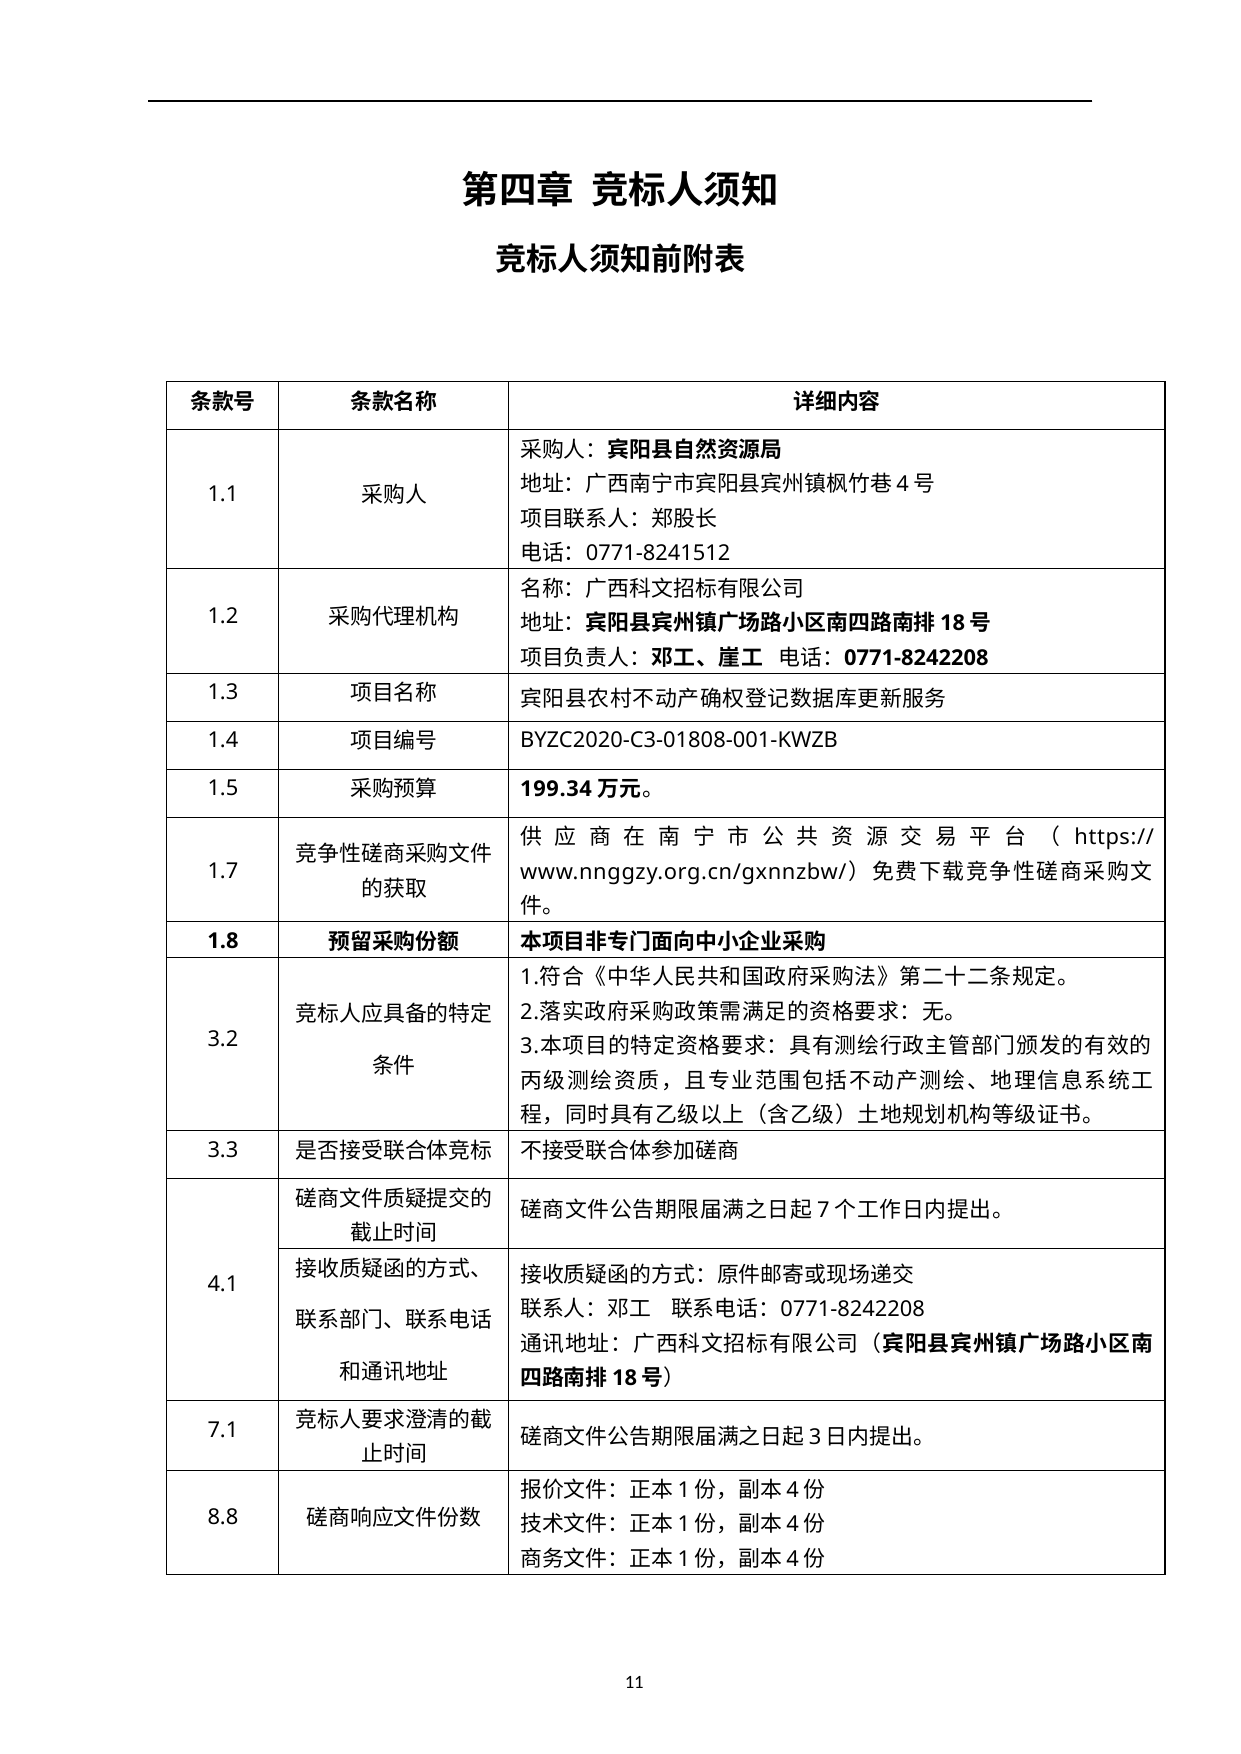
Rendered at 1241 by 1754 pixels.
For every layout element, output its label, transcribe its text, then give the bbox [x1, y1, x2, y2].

table_cell BYZC2020-C3-01808-001-KWZB [509, 722, 1164, 769]
table_cell 预留采购份额 [279, 922, 508, 957]
table_cell 不接受联合体参加磋商 [509, 1131, 1164, 1178]
table_cell 1.1 [167, 430, 278, 568]
table_cell 报价文件：正本1份，副本4份 技术文件：正本1份，副本4份 商务文件：正本1份，副本4份 [509, 1471, 1164, 1574]
table_cell 竞标人要求澄清的截止时间 [279, 1401, 508, 1469]
table_cell 接收质疑函的方式：原件邮寄或现场递交 联系人：邓工 联系电话：0771-8242208 通讯地址：广西科文招标有限公司（宾阳县宾州镇广场路小区南四路南排18号） [509, 1249, 1164, 1399]
table_cell 199.34万元。 [509, 770, 1164, 817]
table_cell 供应商在南宁市公共资源交易平台（https://www.nnggzy.org.cn/gxnnzbw/）免费下载竞争性磋商采购文件。 [509, 818, 1164, 921]
table_cell 4.1 [167, 1179, 278, 1399]
table_cell 1.7 [167, 818, 278, 921]
table_cell 采购代理机构 [279, 569, 508, 673]
table_cell 1.2 [167, 569, 278, 673]
table_cell 本项目非专门面向中小企业采购 [509, 922, 1164, 957]
table_cell 接收质疑函的方式、联系部门、联系电话和通讯地址 [279, 1249, 508, 1399]
table_cell 磋商文件公告期限届满之日起7个工作日内提出。 [509, 1179, 1164, 1248]
table_cell 采购人 [279, 430, 508, 568]
table_cell 3.2 [167, 958, 278, 1130]
table_cell 8.8 [167, 1471, 278, 1574]
table_cell 竞争性磋商采购文件的获取 [279, 818, 508, 921]
table_cell 名称：广西科文招标有限公司 地址：宾阳县宾州镇广场路小区南四路南排18号 项目负责人：邓工、崖工 电话：0771-8242208 [509, 569, 1164, 673]
table_header 条款名称 [279, 382, 508, 429]
table_cell 3.3 [167, 1131, 278, 1178]
table_cell 7.1 [167, 1401, 278, 1469]
table_cell 磋商响应文件份数 [279, 1471, 508, 1574]
table_cell 1.8 [167, 922, 278, 957]
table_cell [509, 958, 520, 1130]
table_cell 1.4 [167, 722, 278, 769]
table_cell 宾阳县农村不动产确权登记数据库更新服务 [509, 674, 1164, 721]
table_cell 采购预算 [279, 770, 508, 817]
table_cell 项目名称 [279, 674, 508, 721]
table_cell 1.3 [167, 674, 278, 721]
table_cell 1.5 [167, 770, 278, 817]
table_cell 磋商文件公告期限届满之日起3日内提出。 [509, 1401, 1164, 1469]
table_cell 磋商文件质疑提交的截止时间 [279, 1179, 508, 1248]
text 竞标人须知前附表 [148, 222, 1092, 291]
table_header 条款号 [167, 382, 278, 429]
table_cell 项目编号 [279, 722, 508, 769]
table_header 详细内容 [509, 382, 1164, 429]
table_cell 是否接受联合体竞标 [279, 1131, 508, 1178]
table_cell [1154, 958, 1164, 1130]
table_cell 采购人：宾阳县自然资源局 地址：广西南宁市宾阳县宾州镇枫竹巷4号 项目联系人：郑股长 电话：0771-8241512 [509, 430, 1164, 568]
text 第四章 竞标人须知 [148, 153, 1092, 222]
table_cell 竞标人应具备的特定条件 [279, 958, 508, 1130]
